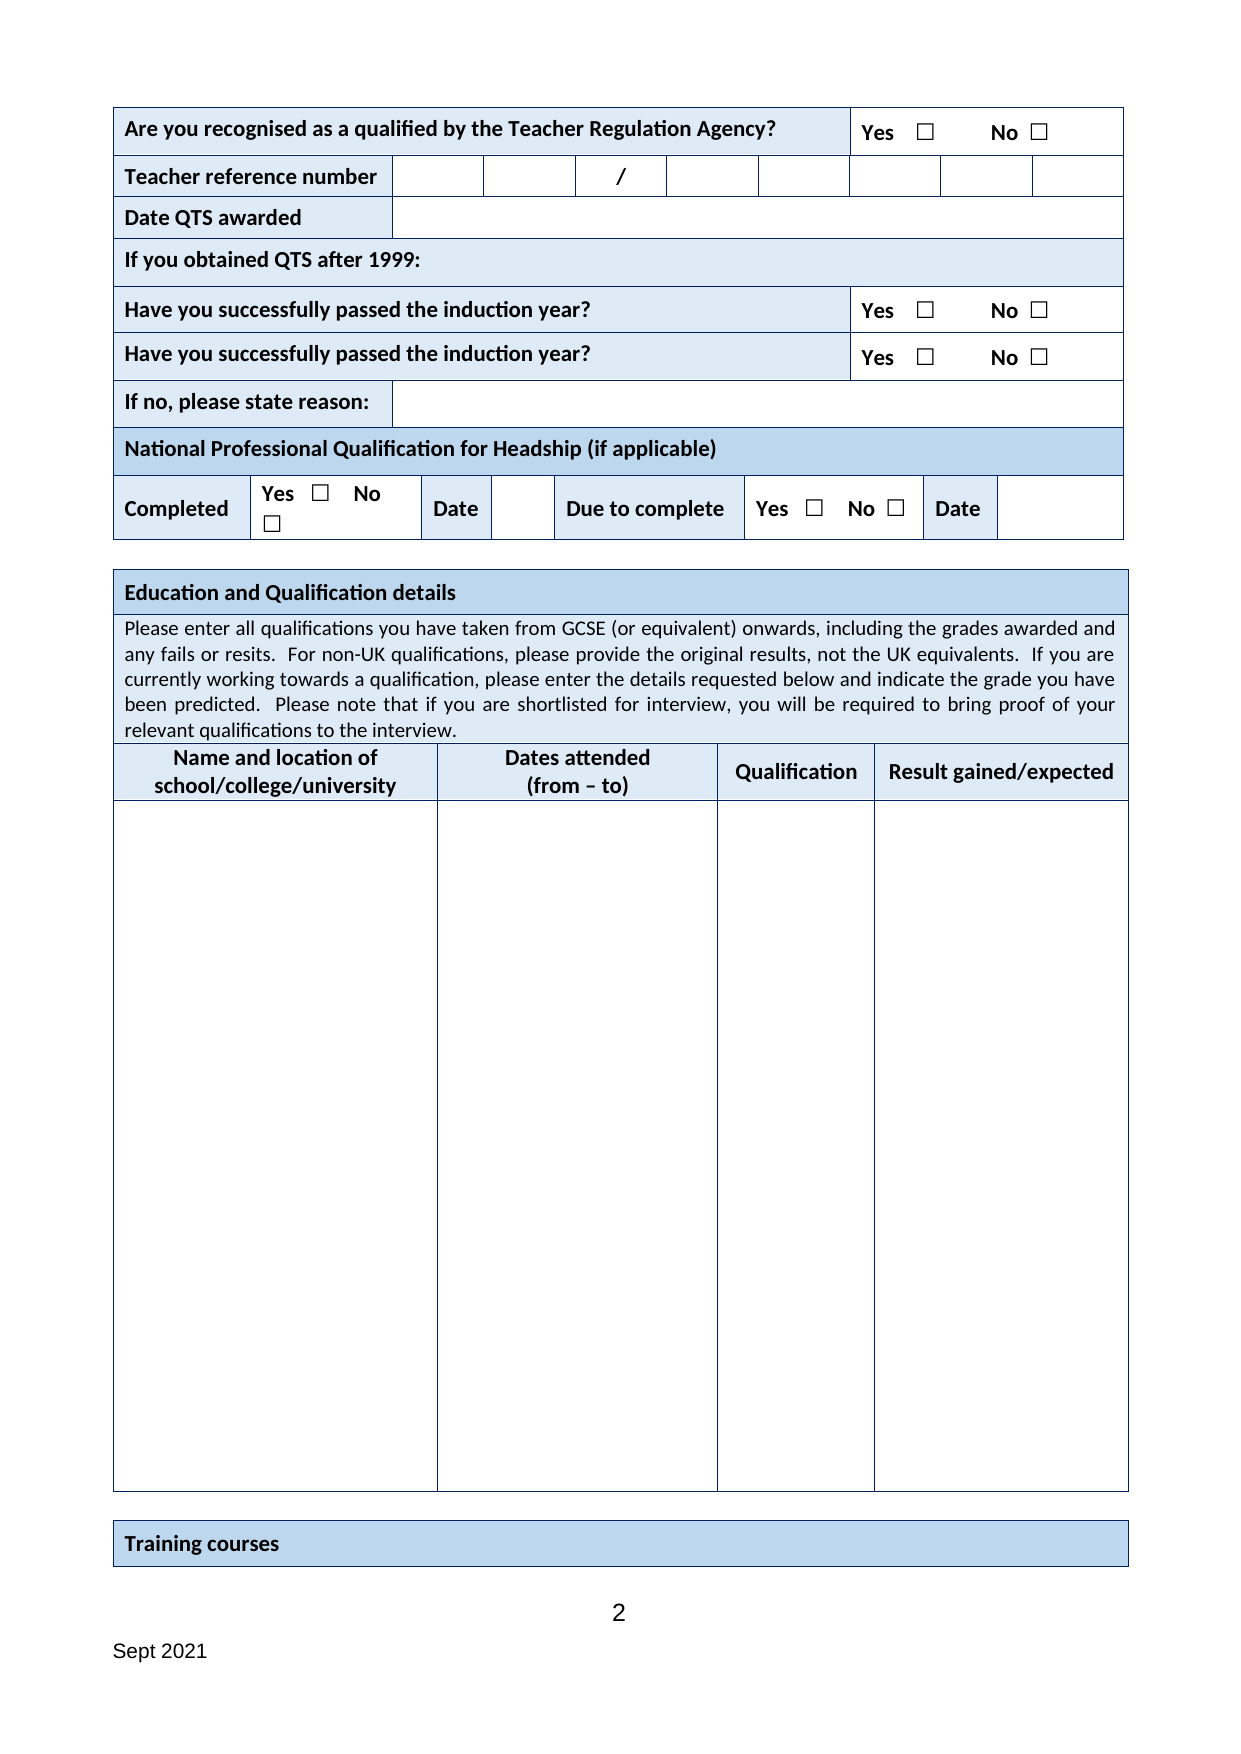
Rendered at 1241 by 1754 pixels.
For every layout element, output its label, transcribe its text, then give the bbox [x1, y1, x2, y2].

table_cell Yes ☐ No ☐ [851, 108, 1123, 154]
table_cell Have you successfully passed the induction year? [114, 287, 850, 332]
table_cell Date [924, 476, 997, 539]
table_header Training courses [114, 1521, 1128, 1566]
table_cell [998, 476, 1123, 539]
table_cell National Professional Qualification for Headship (if applicable) [114, 428, 1123, 475]
table_cell Yes ☐ No ☐ [851, 333, 1123, 379]
table_cell Due to complete [555, 476, 744, 539]
table_cell Please enter all qualifications you have taken from GCSE (or equivalent) onwards, including the grades awarded and any fails or resits. For non-UK qualifications, please provide the original results, not the UK equivalents. If you are currently working towards a qualification, please enter the details requested below and indicate the grade you have been predicted. Please note that if you are shortlisted for interview, you will be required to bring proof of your relevant qualifications to the interview. [114, 615, 1128, 742]
table_cell [393, 381, 1123, 427]
table_cell [1033, 156, 1123, 196]
table_cell Completed [114, 476, 250, 539]
table_cell / [576, 156, 666, 196]
table_cell Dates attended (from – to) [438, 744, 717, 799]
table_cell Yes ☐ No ☐ [851, 287, 1123, 332]
table_header Education and Qualification details [114, 570, 1128, 614]
table_cell Yes ☐ No ☐ [745, 476, 923, 539]
table_cell [114, 801, 437, 1491]
table_cell [759, 156, 849, 196]
table_cell Yes ☐ No ☐ [251, 476, 421, 539]
table_cell [393, 197, 1123, 238]
table_cell Are you recognised as a qualified by the Teacher Regulation Agency? [114, 108, 850, 154]
table_cell Name and location of school/college/university [114, 744, 437, 799]
table_cell Date QTS awarded [114, 197, 392, 238]
table_cell If you obtained QTS after 1999: [114, 239, 1123, 286]
table_cell [941, 156, 1032, 196]
table_cell [667, 156, 758, 196]
table_cell If no, please state reason: [114, 381, 392, 427]
table_cell Qualification [718, 744, 874, 799]
table_cell [484, 156, 575, 196]
table_cell [875, 801, 1128, 1491]
table_cell Have you successfully passed the induction year? [114, 333, 850, 379]
table_cell Result gained/expected [875, 744, 1128, 799]
table_cell [393, 156, 483, 196]
table_cell Date [422, 476, 491, 539]
table_cell [718, 801, 874, 1491]
table_cell [850, 156, 940, 196]
table_cell [492, 476, 554, 539]
table_cell [438, 801, 717, 1491]
table_cell Teacher reference number [114, 156, 392, 196]
